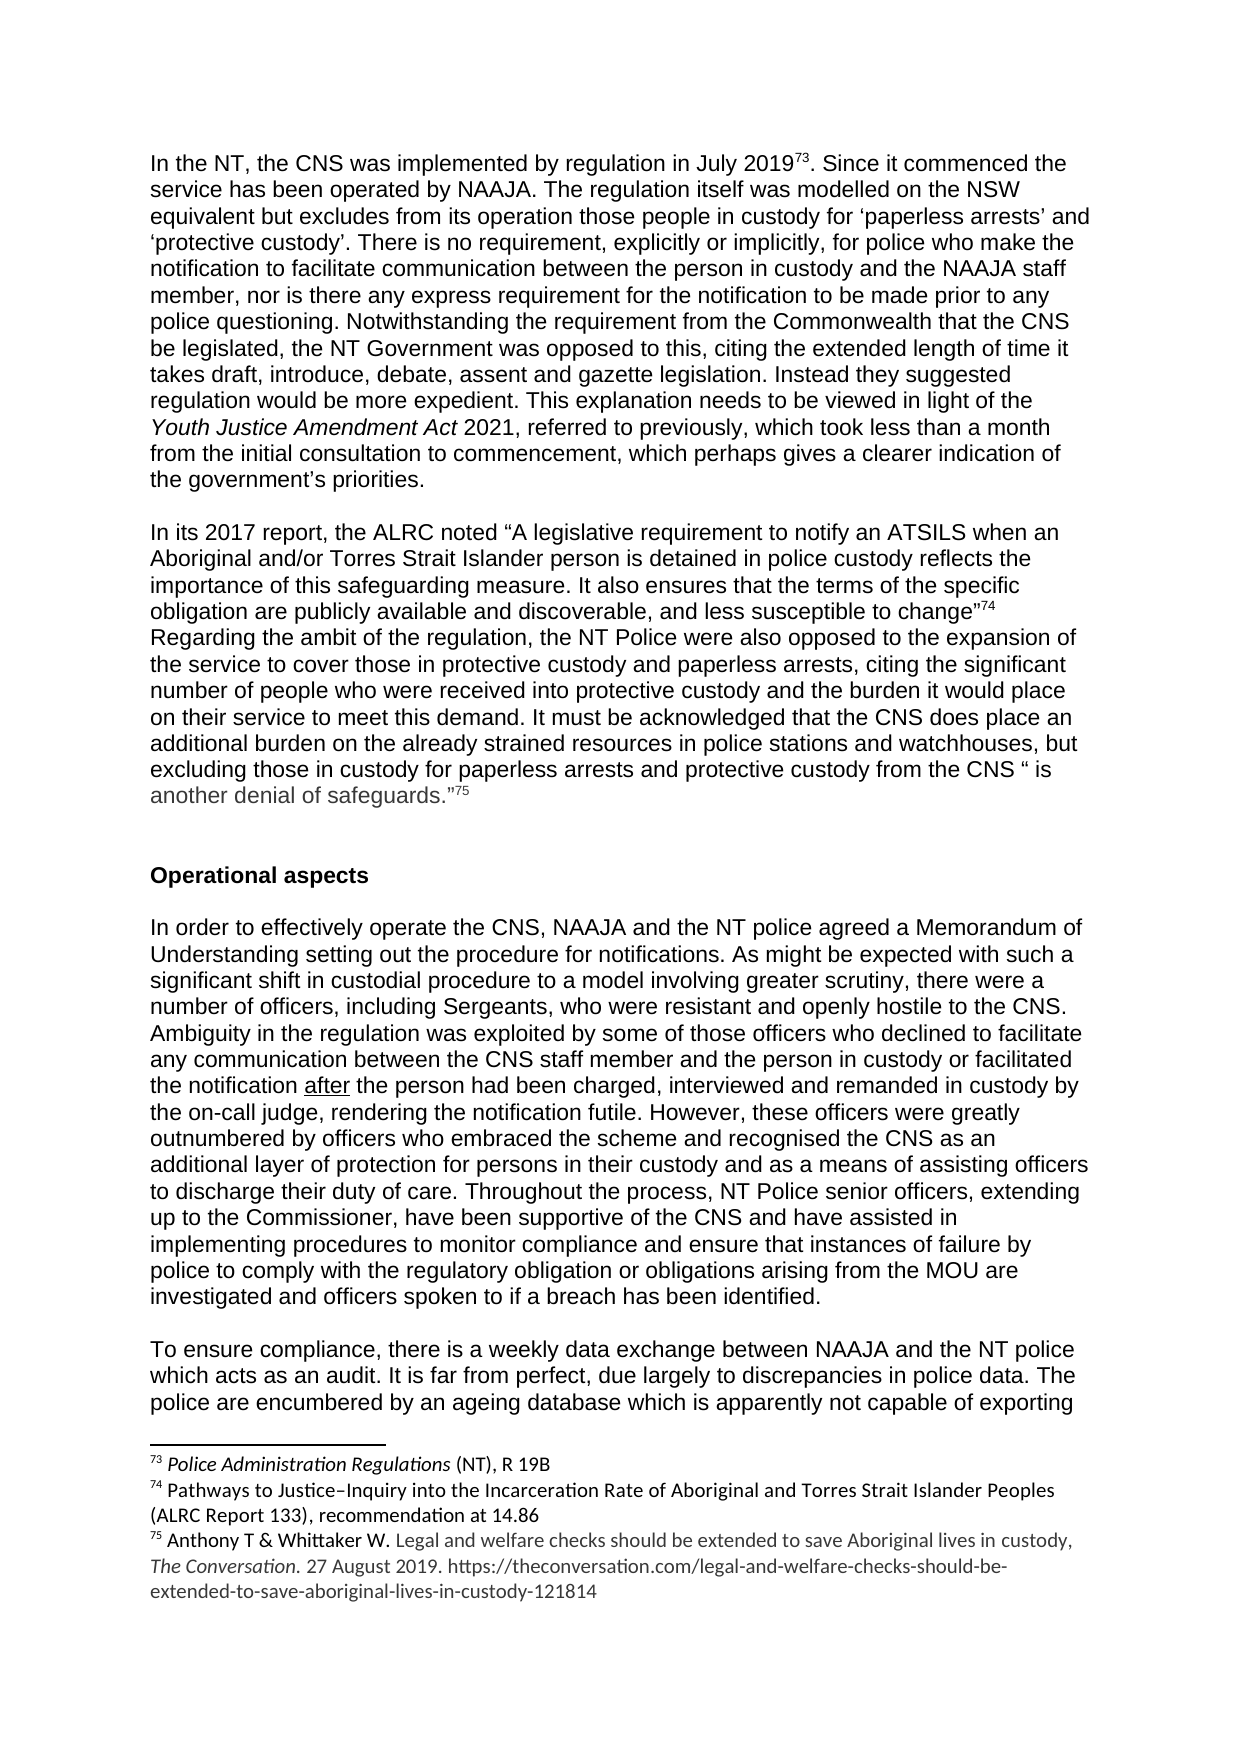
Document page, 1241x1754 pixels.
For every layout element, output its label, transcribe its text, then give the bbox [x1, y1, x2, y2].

text In the NT, the CNS was implemented by regulation in July 2019. Since it commenced the service has been operated by NAAJA. The regulation itself was modelled on the NSW equivalent but excludes from its operation those people in custody for ‘paperless arrests’ and ‘protective custody’. There is no requirement, explicitly or implicitly, for police who make the notification to facilitate communication between the person in custody and the NAAJA staff member, nor is there any express requirement for the notification to be made prior to any police questioning. Notwithstanding the requirement from the Commonwealth that the CNS be legislated, the NT Government was opposed to this, citing the extended length of time it takes draft, introduce, debate, assent and gazette legislation. Instead they suggested regulation would be more expedient. This explanation needs to be viewed in light of the Youth Justice Amendment Act 2021, referred to previously, which took less than a month from the initial consultation to commencement, which perhaps gives a clearer indication of the government’s priorities. [150, 150, 1090, 493]
text Operational aspects [150, 862, 1090, 888]
text In order to effectively operate the CNS, NAAJA and the NT police agreed a Memorandum of Understanding setting out the procedure for notifications. As might be expected with such a significant shift in custodial procedure to a model involving greater scrutiny, there were a number of officers, including Sergeants, who were resistant and openly hostile to the CNS. Ambiguity in the regulation was exploited by some of those officers who declined to facilitate any communication between the CNS staff member and the person in custody or facilitated the notification after the person had been charged, interviewed and remanded in custody by the on-call judge, rendering the notification futile. However, these officers were greatly outnumbered by officers who embraced the scheme and recognised the CNS as an additional layer of protection for persons in their custody and as a means of assisting officers to discharge their duty of care. Throughout the process, NT Police senior officers, extending up to the Commissioner, have been supportive of the CNS and have assisted in implementing procedures to monitor compliance and ensure that instances of failure by police to comply with the regulatory obligation or obligations arising from the MOU are investigated and officers spoken to if a breach has been identified. [150, 914, 1090, 1309]
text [150, 1336, 1090, 1415]
text In its 2017 report, the ALRC noted “A legislative requirement to notify an ATSILS when an Aboriginal and/or Torres Strait Islander person is detained in police custody reflects the importance of this safeguarding measure. It also ensures that the terms of the specific obligation are publicly available and discoverable, and less susceptible to change” Regarding the ambit of the regulation, the NT Police were also opposed to the expansion of the service to cover those in protective custody and paperless arrests, citing the significant number of people who were received into protective custody and the burden it would place on their service to meet this demand. It must be acknowledged that the CNS does place an additional burden on the already strained resources in police stations and watchhouses, but excluding those in custody for paperless arrests and protective custody from the CNS “ is another denial of safeguards.” [150, 519, 1090, 809]
